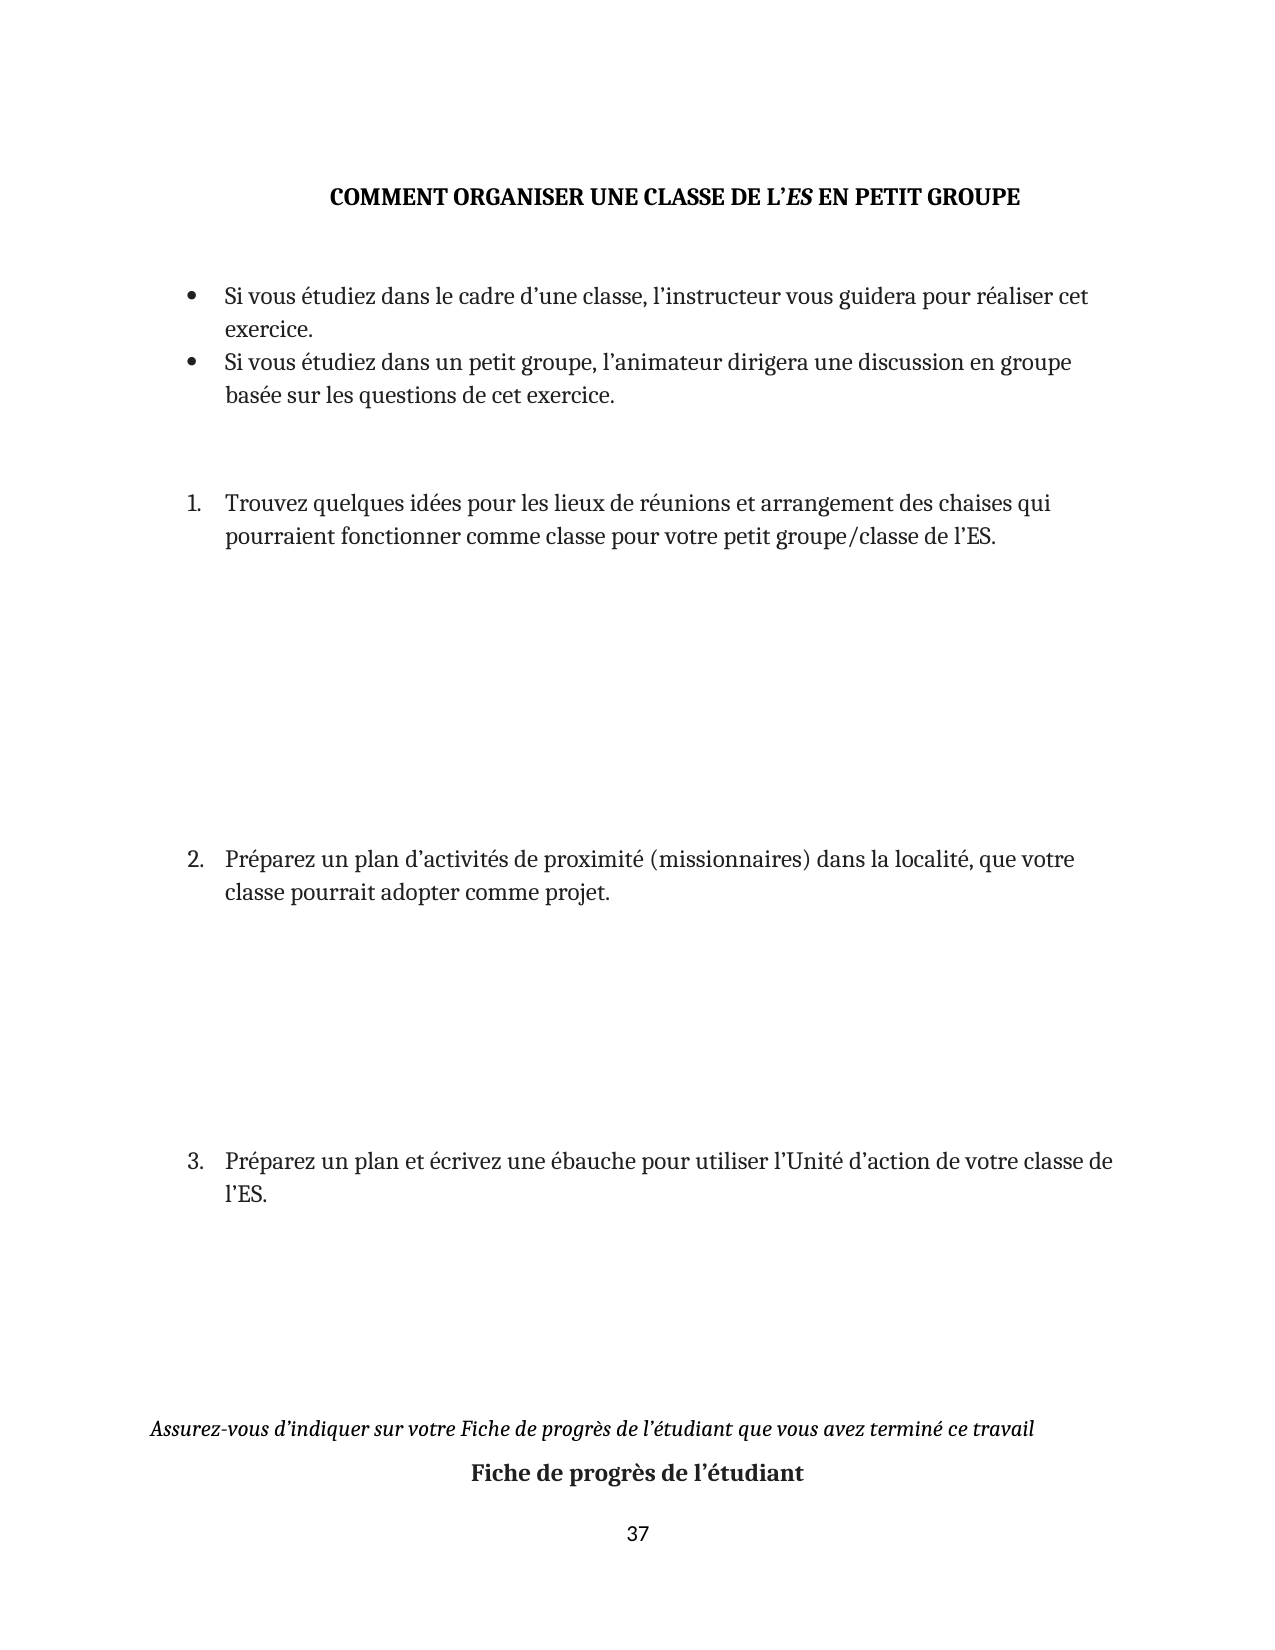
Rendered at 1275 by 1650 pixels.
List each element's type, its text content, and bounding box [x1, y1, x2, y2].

list Trouvez quelques idées pour les lieux de réunions et arrangement des chaises qui pourraient fonctionner comme classe pour votre petit groupe/classe de l’ES. [187, 489, 1125, 551]
text Fiche de progrès de l’étudiant [150, 1459, 1125, 1488]
text Assurez-vous d’indiquer sur votre Fiche de progrès de l’étudiant que vous avez terminé ce travail [150, 1416, 1125, 1442]
list Préparez un plan d’activités de proximité (missionnaires) dans la localité, que votre classe pourrait adopter comme projet. [187, 845, 1125, 907]
list Préparez un plan et écrivez une ébauche pour utiliser l’Unité d’action de votre classe de l’ES. [187, 1147, 1125, 1209]
list Si vous étudiez dans un petit groupe, l’animateur dirigera une discussion en groupe basée sur les questions de cet exercice. [187, 348, 1125, 410]
list Si vous étudiez dans le cadre d’une classe, l’instructeur vous guidera pour réaliser cet exercice. [187, 282, 1125, 344]
list COMMENT ORGANISER UNE CLASSE DE L’ES EN PETIT GROUPE [225, 183, 1125, 212]
